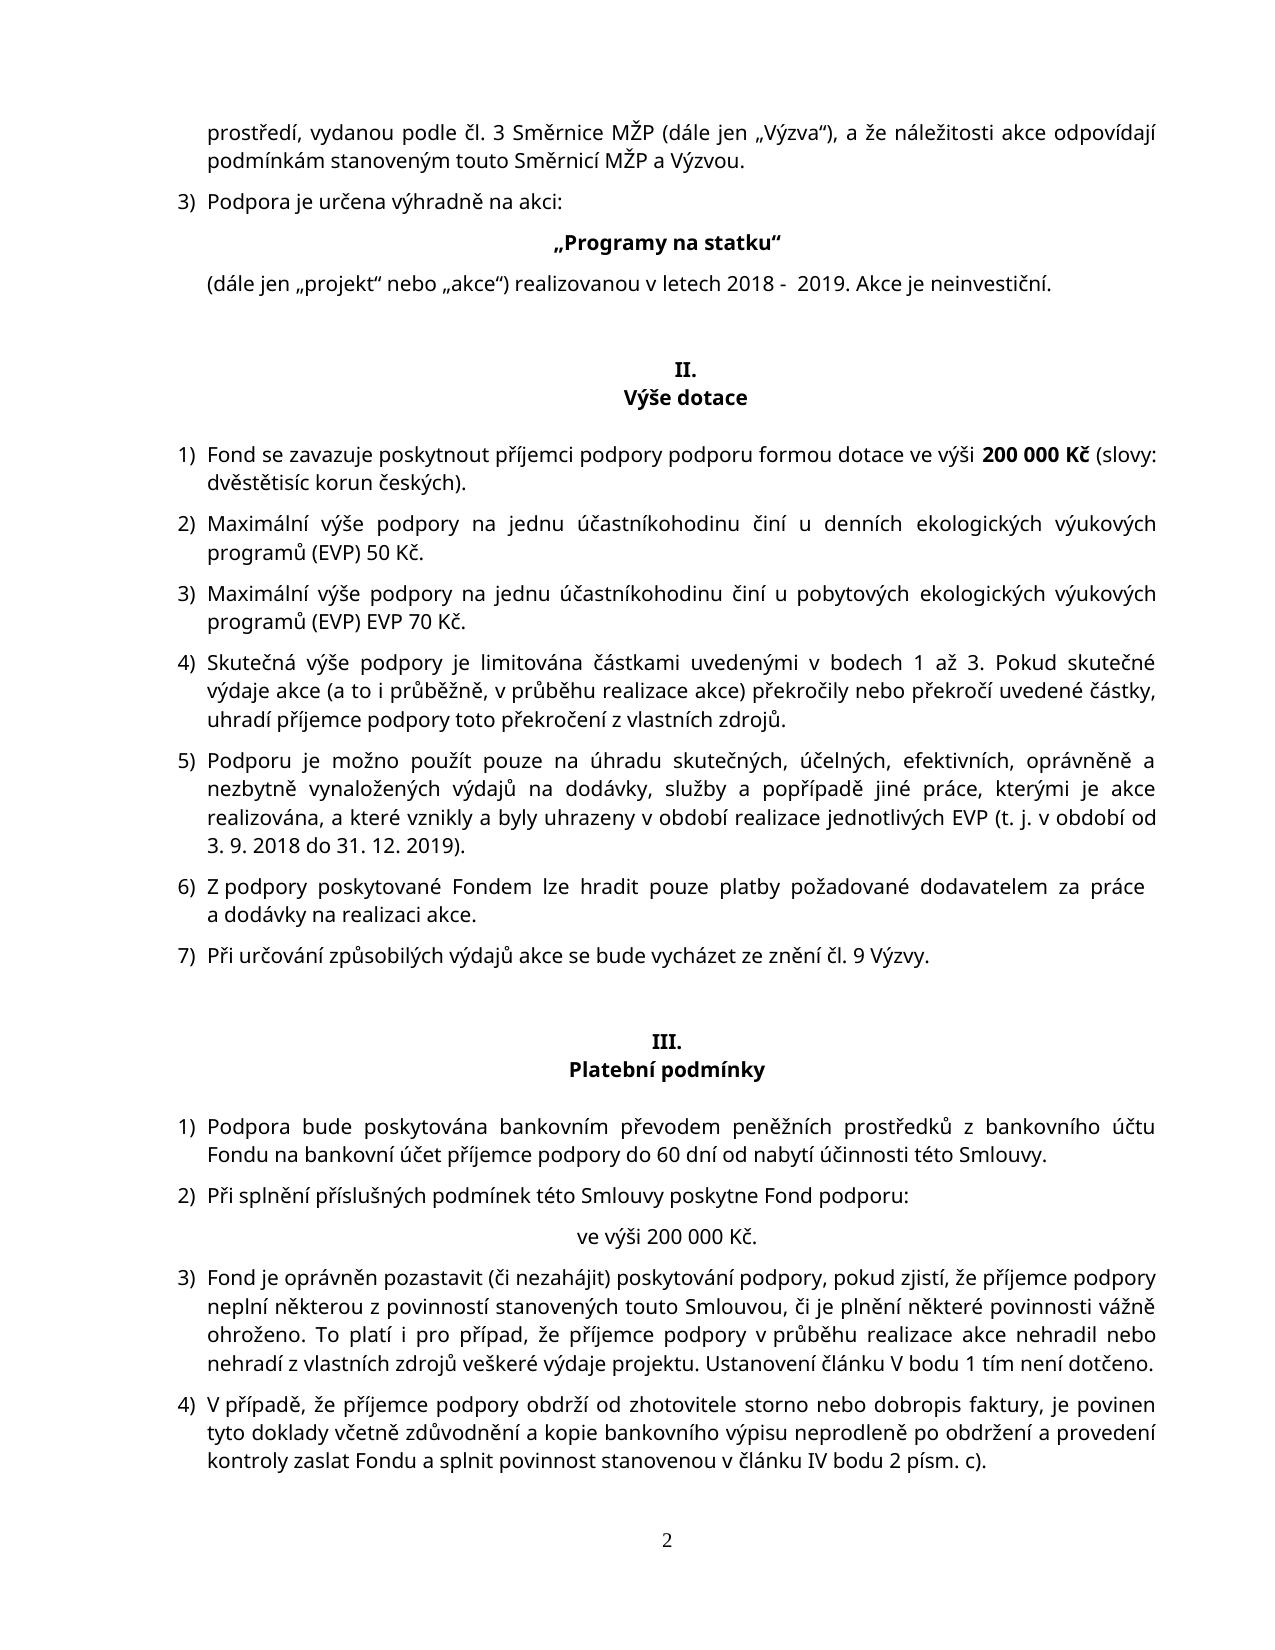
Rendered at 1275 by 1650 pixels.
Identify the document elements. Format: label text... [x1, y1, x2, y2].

list Podporu je možno použít pouze na úhradu skutečných, účelných, efektivních, oprávněně a nezbytně vynaložených výdajů na dodávky, služby a popřípadě jiné práce, kterými je akce realizována, a které vznikly a byly uhrazeny v období realizace jednotlivých EVP (t. j. v období od 3. 9. 2018 do 31. 12. 2019). [177, 746, 1157, 860]
text ve výši 200 000 Kč. [177, 1222, 1157, 1251]
text (dále jen „projekt“ nebo „akce“) realizovanou v letech 2018 - 2019. Akce je neinvestiční. [207, 269, 1157, 298]
text Výše dotace [177, 383, 1157, 412]
text II. [177, 355, 1157, 383]
list Fond se zavazuje poskytnout příjemci podpory podporu formou dotace ve výši 200 000 Kč (slovy: dvěstětisíc korun českých). [177, 440, 1157, 497]
text Platební podmínky [177, 1055, 1157, 1084]
list Podpora bude poskytována bankovním převodem peněžních prostředků z bankovního účtu Fondu na bankovní účet příjemce podpory do 60 dní od nabytí účinnosti této Smlouvy. [177, 1112, 1157, 1169]
list V případě, že příjemce podpory obdrží od zhotovitele storno nebo dobropis faktury, je povinen tyto doklady včetně zdůvodnění a kopie bankovního výpisu neprodleně po obdržení a provedení kontroly zaslat Fondu a splnit povinnost stanovenou v článku IV bodu 2 písm. c). [177, 1390, 1157, 1475]
list Maximální výše podpory na jednu účastníkohodinu činí u denních ekologických výukových programů (EVP) 50 Kč. [177, 509, 1157, 566]
list Fond je oprávněn pozastavit (či nezahájit) poskytování podpory, pokud zjistí, že příjemce podpory neplní některou z povinností stanovených touto Smlouvou, či je plnění některé povinnosti vážně ohroženo. To platí i pro případ, že příjemce podpory v průběhu realizace akce nehradil nebo nehradí z vlastních zdrojů veškeré výdaje projektu. Ustanovení článku V bodu 1 tím není dotčeno. [177, 1263, 1157, 1377]
list Podpora je určena výhradně na akci: [177, 187, 1157, 216]
text „Programy na statku“ [177, 228, 1157, 257]
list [177, 118, 1157, 175]
list Při splnění příslušných podmínek této Smlouvy poskytne Fond podporu: [177, 1182, 1157, 1210]
list Při určování způsobilých výdajů akce se bude vycházet ze znění čl. 9 Výzvy. [177, 942, 1157, 970]
list Z podpory poskytované Fondem lze hradit pouze platby požadované dodavatelem za práce a dodávky na realizaci akce. [177, 872, 1157, 929]
text III. [177, 1027, 1157, 1055]
list Maximální výše podpory na jednu účastníkohodinu činí u pobytových ekologických výukových programů (EVP) EVP 70 Kč. [177, 579, 1157, 636]
list Skutečná výše podpory je limitována částkami uvedenými v bodech 1 až 3. Pokud skutečné výdaje akce (a to i průběžně, v průběhu realizace akce) překročily nebo překročí uvedené částky, uhradí příjemce podpory toto překročení z vlastních zdrojů. [177, 648, 1157, 733]
